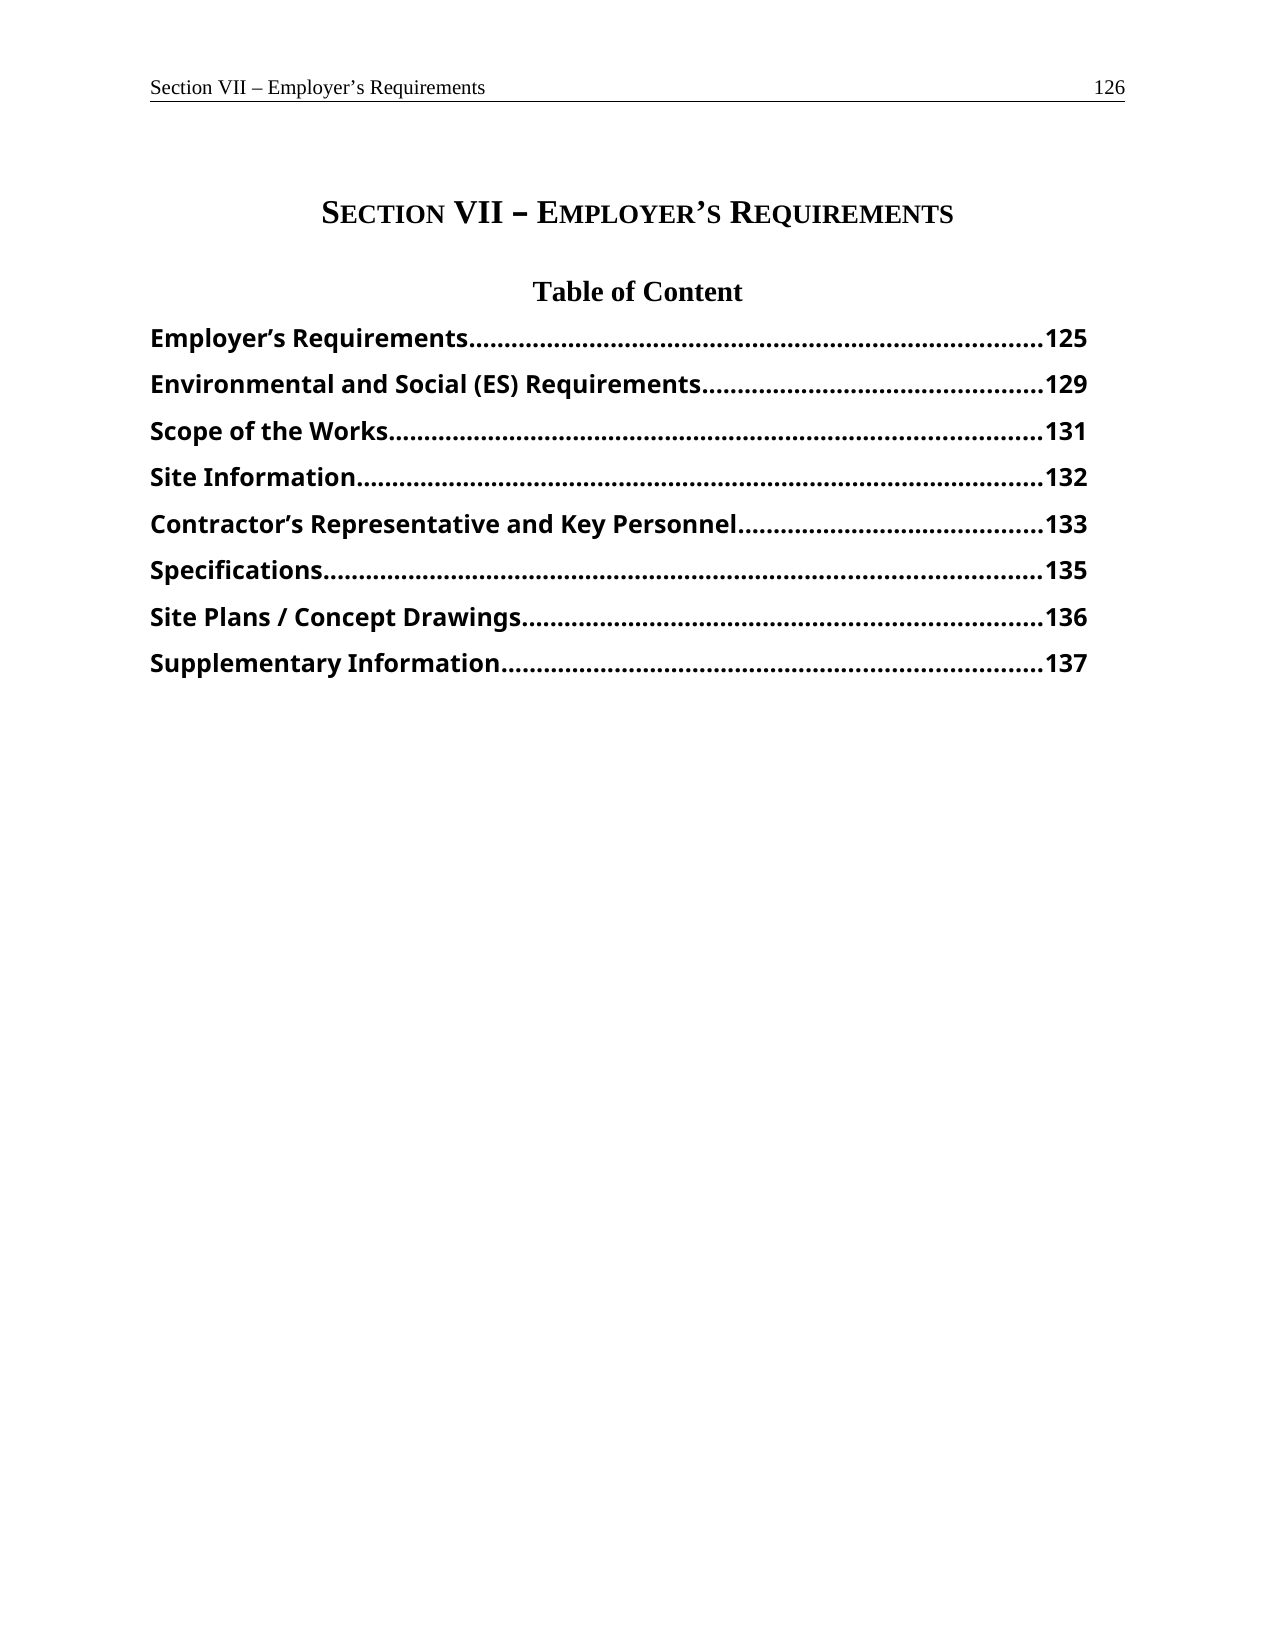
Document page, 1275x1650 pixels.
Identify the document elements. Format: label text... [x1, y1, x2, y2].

text Employer’s Requirements 125 [150, 320, 1125, 354]
text Specifications 135 [150, 553, 1125, 587]
text Site Information 132 [150, 460, 1125, 494]
text Scope of the Works 131 [150, 413, 1125, 447]
text Contractor’s Representative and Key Personnel 133 [150, 506, 1125, 541]
text Supplementary Information 137 [150, 646, 1125, 680]
text Table of Content [150, 274, 1125, 308]
text Environmental and Social (ES) Requirements 129 [150, 367, 1125, 401]
text Section VII – Employer’s Requirements [150, 187, 1125, 233]
text Site Plans / Concept Drawings 136 [150, 599, 1125, 634]
